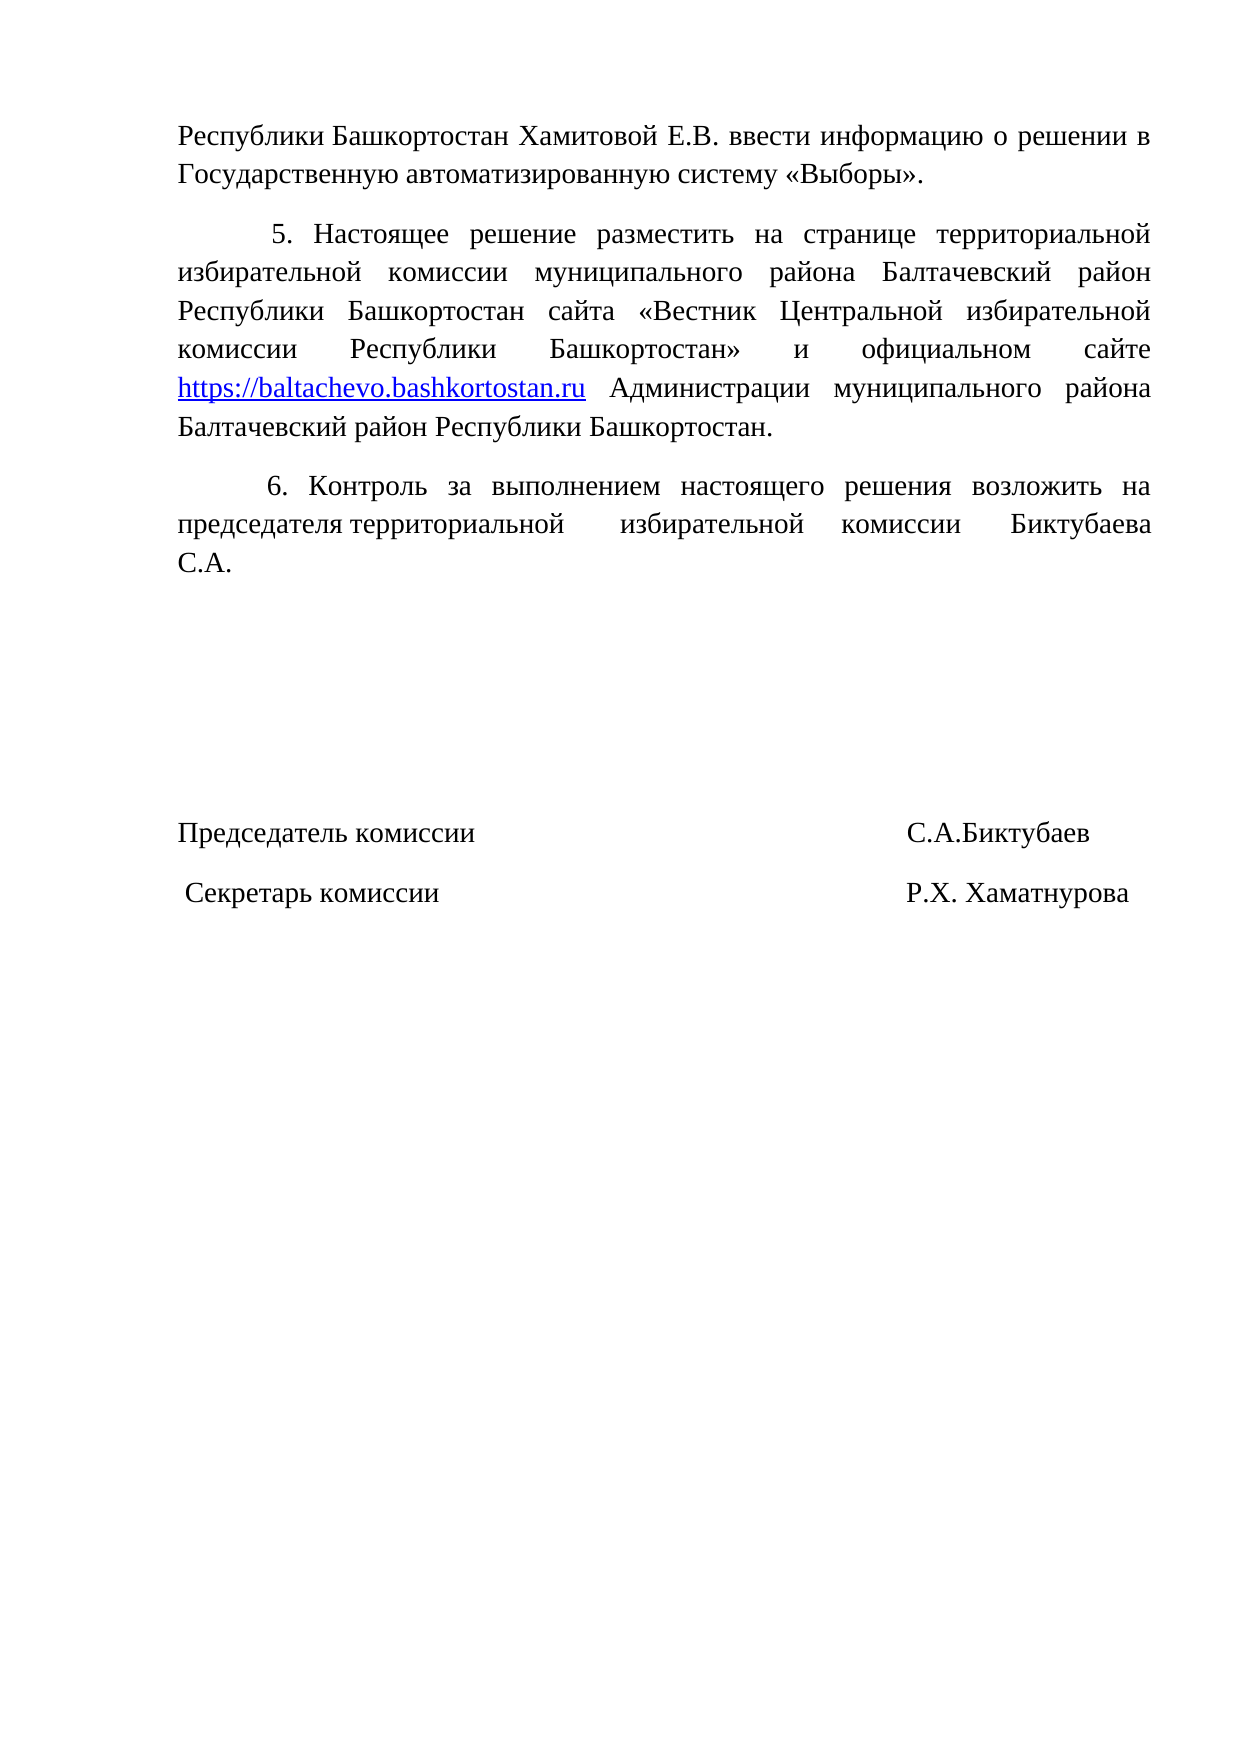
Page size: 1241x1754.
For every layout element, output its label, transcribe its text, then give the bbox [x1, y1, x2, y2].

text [177, 118, 1152, 190]
text 5. Настоящее решение разместить на странице территориальной избирательной комиссии муниципального района Балтачевский район Республики Башкортостан сайта «Вестник Центральной избирательной комиссии Республики Башкортостан» и официальном сайте https://baltachevo.bashkortostan.ru Администрации муниципального района Балтачевский район Республики Башкортостан. [177, 216, 1152, 442]
text Секретарь комиссии Р.Х. Хаматнурова [177, 875, 1152, 908]
text Председатель комиссии С.А.Биктубаев [177, 815, 1152, 849]
text 6. Контроль за выполнением настоящего решения возложить на председателя территориальной избирательной комиссии Биктубаева С.А. [177, 468, 1152, 579]
